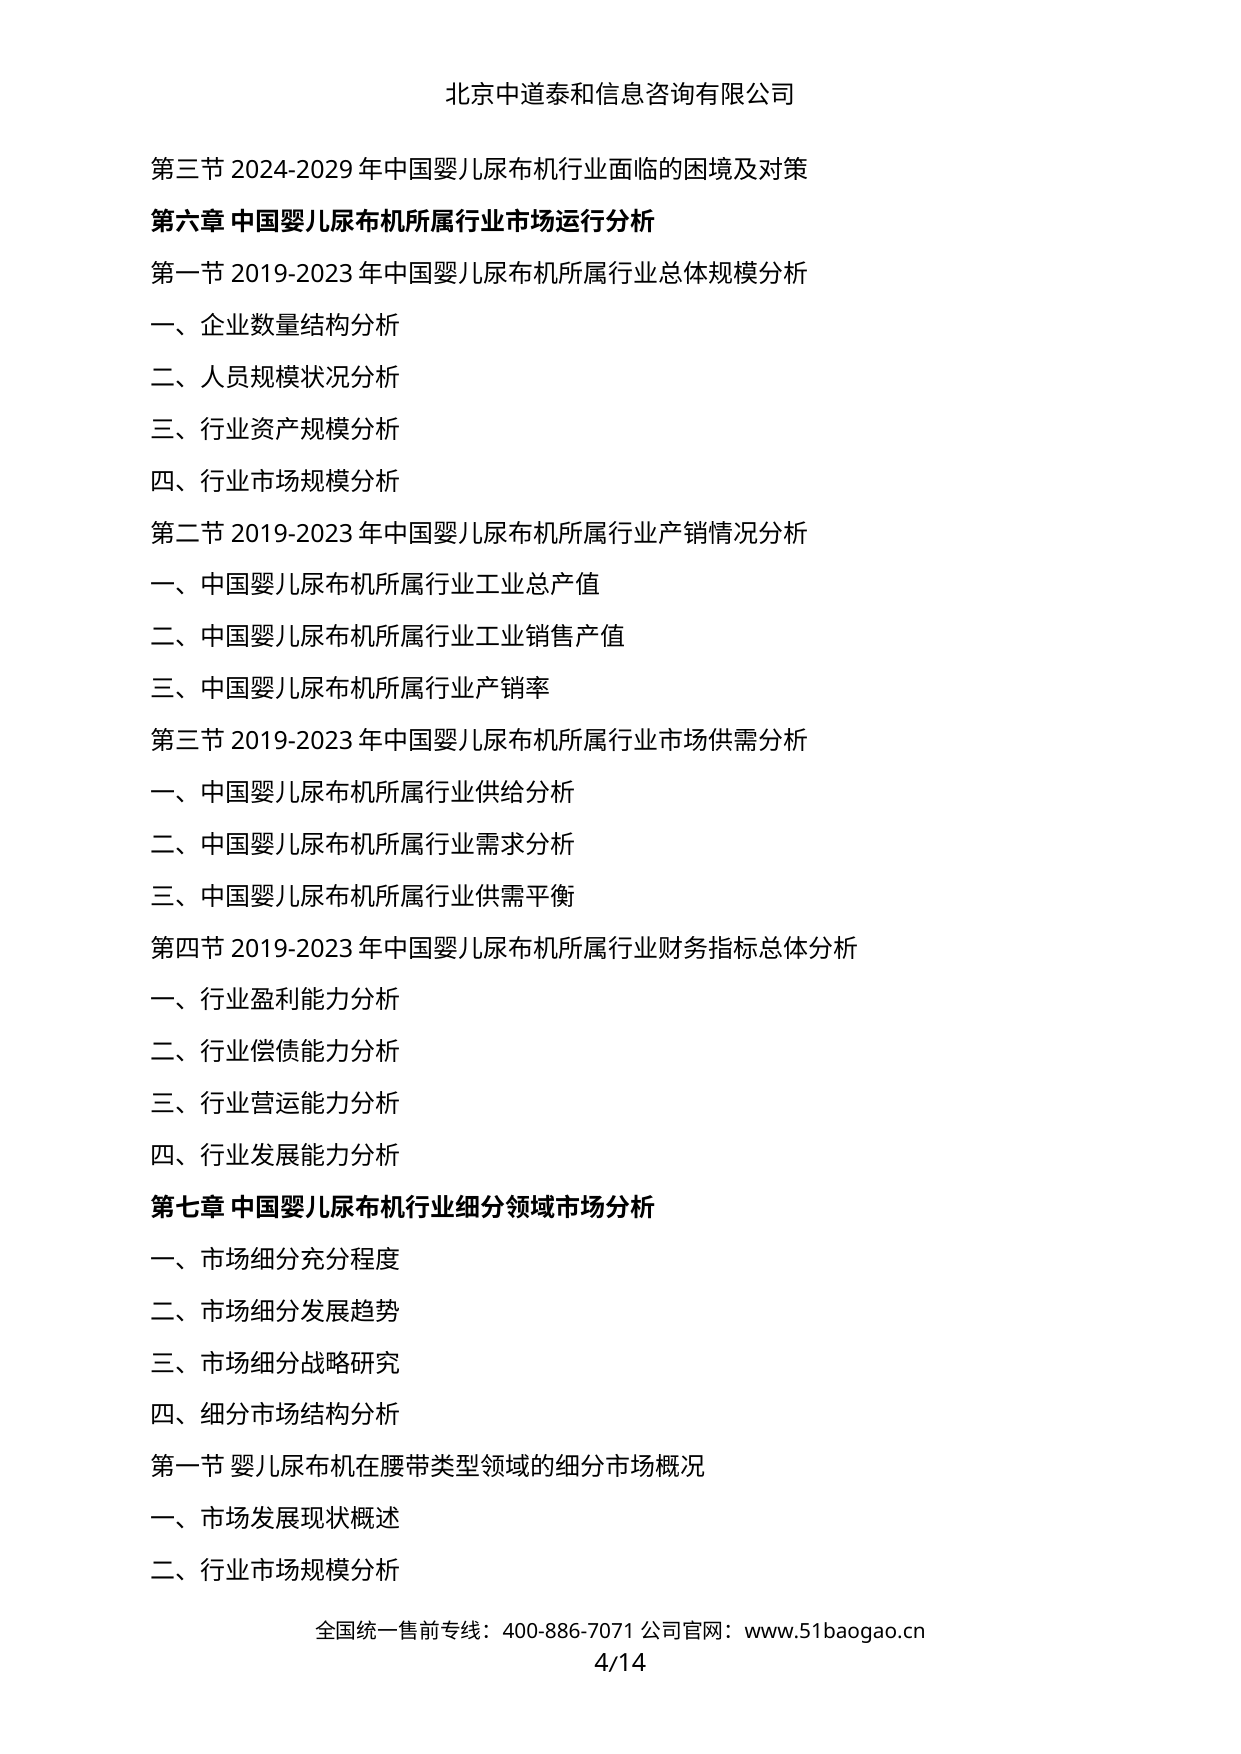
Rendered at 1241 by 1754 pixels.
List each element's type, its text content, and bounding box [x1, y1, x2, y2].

text 一、中国婴儿尿布机所属行业工业总产值 [150, 565, 1090, 601]
text 三、行业营运能力分析 [150, 1084, 1090, 1120]
text 二、中国婴儿尿布机所属行业需求分析 [150, 824, 1090, 861]
text 一、中国婴儿尿布机所属行业供给分析 [150, 772, 1090, 809]
text 三、中国婴儿尿布机所属行业供需平衡 [150, 876, 1090, 912]
text 四、细分市场结构分析 [150, 1395, 1090, 1431]
text 第三节 2019-2023年中国婴儿尿布机所属行业市场供需分析 [150, 721, 1090, 757]
text 二、行业偿债能力分析 [150, 1032, 1090, 1068]
text 二、人员规模状况分析 [150, 357, 1090, 394]
text 三、市场细分战略研究 [150, 1343, 1090, 1379]
text 第一节 婴儿尿布机在腰带类型领域的细分市场概况 [150, 1447, 1090, 1483]
text 二、行业市场规模分析 [150, 1551, 1090, 1587]
text 一、行业盈利能力分析 [150, 980, 1090, 1016]
text 四、行业发展能力分析 [150, 1136, 1090, 1172]
text 二、中国婴儿尿布机所属行业工业销售产值 [150, 617, 1090, 653]
text 一、企业数量结构分析 [150, 306, 1090, 342]
text 三、中国婴儿尿布机所属行业产销率 [150, 669, 1090, 705]
text 第二节 2019-2023年中国婴儿尿布机所属行业产销情况分析 [150, 513, 1090, 549]
text 二、市场细分发展趋势 [150, 1291, 1090, 1327]
text 三、行业资产规模分析 [150, 409, 1090, 446]
text 第三节 2024-2029年中国婴儿尿布机行业面临的困境及对策 [150, 150, 1090, 186]
text 第六章 中国婴儿尿布机所属行业市场运行分析 [150, 202, 1090, 238]
text 一、市场发展现状概述 [150, 1499, 1090, 1535]
text 一、市场细分充分程度 [150, 1239, 1090, 1276]
text 第七章 中国婴儿尿布机行业细分领域市场分析 [150, 1187, 1090, 1224]
text 四、行业市场规模分析 [150, 461, 1090, 497]
text 第一节 2019-2023年中国婴儿尿布机所属行业总体规模分析 [150, 254, 1090, 290]
text 第四节 2019-2023年中国婴儿尿布机所属行业财务指标总体分析 [150, 928, 1090, 964]
